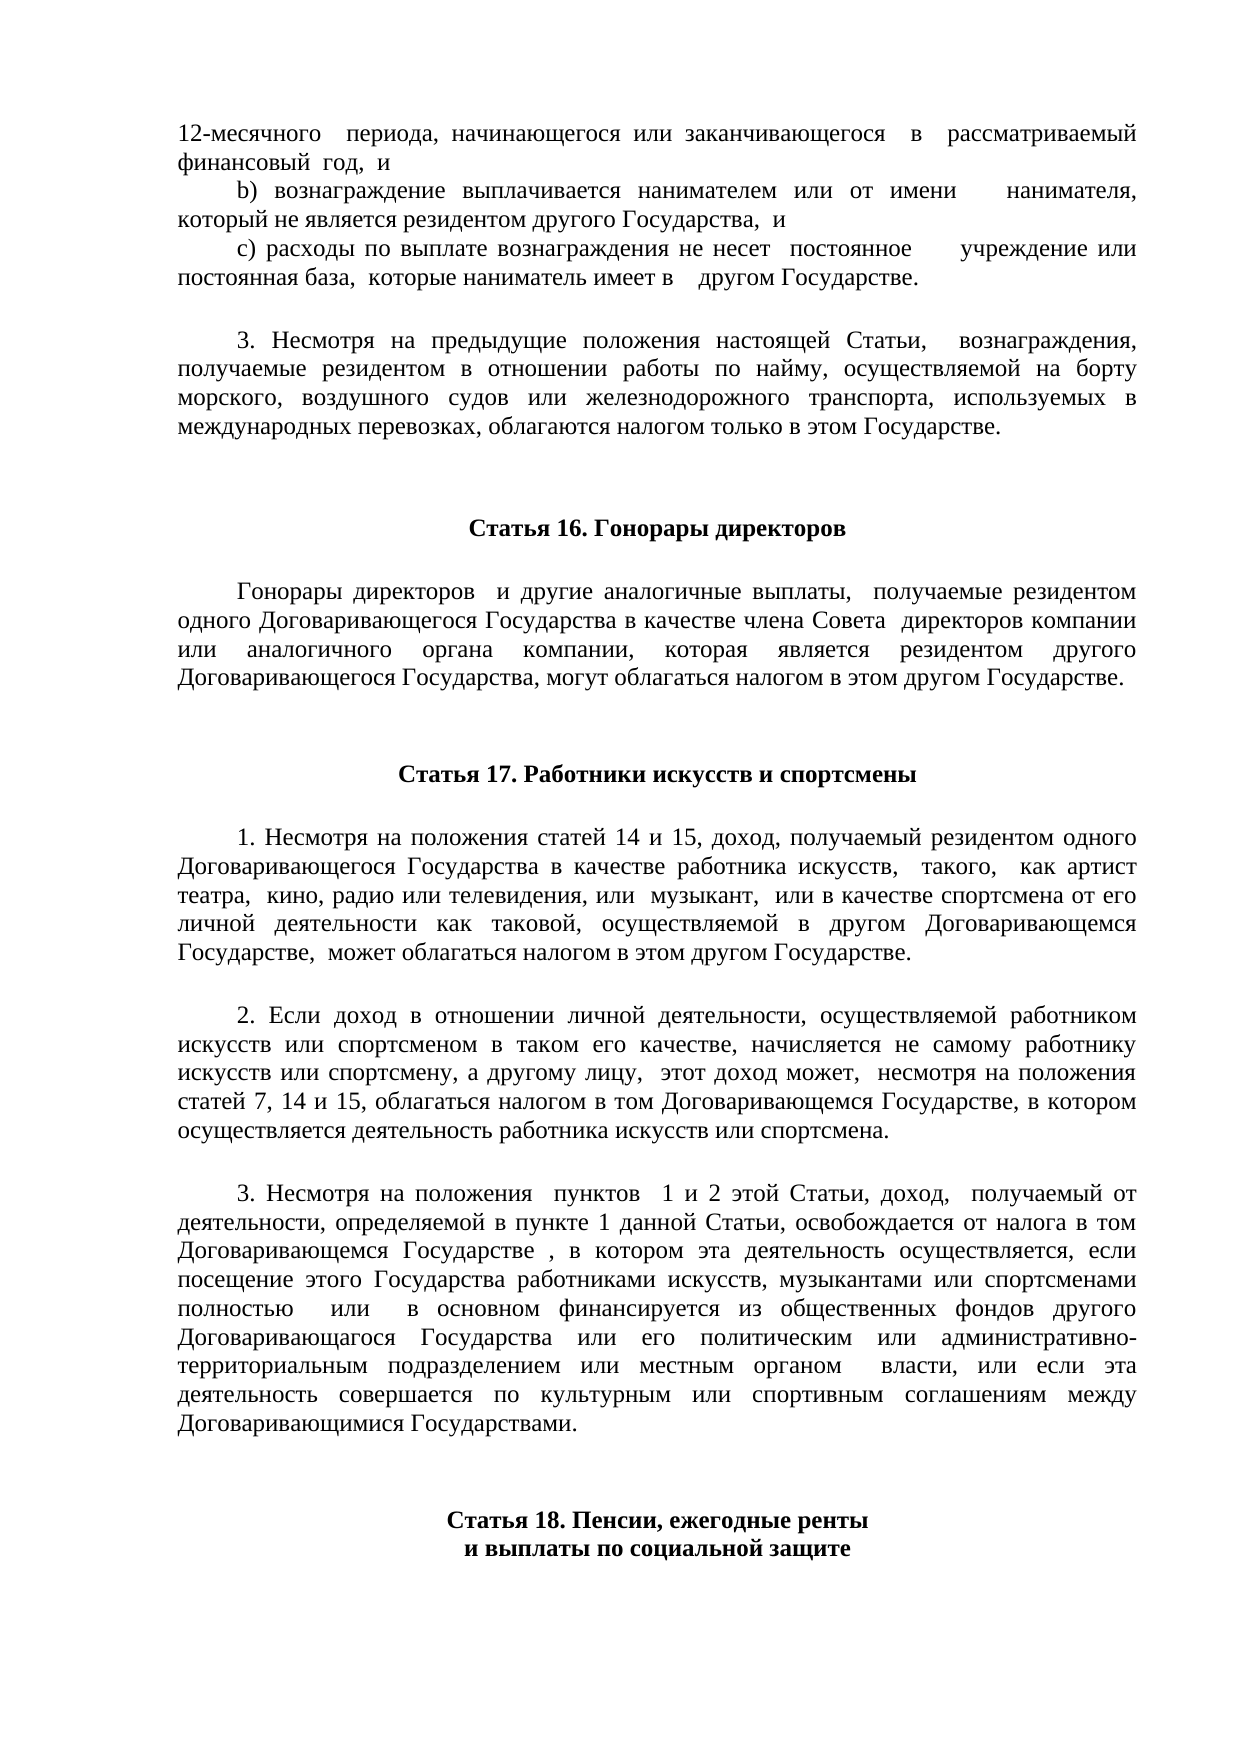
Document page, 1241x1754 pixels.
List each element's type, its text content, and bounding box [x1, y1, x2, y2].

text b) вознаграждение выплачивается нанимателем или от имени нанимателя, который не является pезидентом другого Государства, и [177, 176, 1138, 233]
text Гонорары директоров и другие аналогичные выплаты, получаемые pезидентом одного Договаривающегося Государства в качестве члена Совета директоров компании или аналогичного органа компании, которая является pезидентом другого Договаривающегося Государства, могут облагаться налогом в этом другом Государстве. [177, 576, 1138, 691]
text и выплаты по социальной защите [177, 1533, 1138, 1562]
text 1. Несмотря на положения статей 14 и 15, доход, получаемый pезидентом одного Договаривающегося Государства в качестве работника искусств, такого, как артист театра, кино, радио или телевидения, или музыкант, или в качестве спортсмена от его личной деятельности как таковой, осуществляемой в другом Договаривающемся Государстве, может облагаться налогом в этом другом Государстве. [177, 822, 1138, 966]
text Статья 18. Пенсии, ежегодные ренты [177, 1505, 1138, 1533]
text 3. Несмотря на положения пунктов 1 и 2 этой Статьи, доход, получаемый от деятельности, определяемой в пункте 1 данной Статьи, освобождается от налога в том Договаpивающемся Госудаpстве , в котором эта деятельность осуществляется, если посещение этого Государства работниками искусств, музыкантами или спортсменами полностью или в основном финансируется из общественных фондов другого Договаpивающaгося Госудаpствa или его политическим или административно-территориальным подразделением или местным органом власти, или если эта деятельность совершается по культурным или спортивным соглашениям между Договаривающимися Государствами. [177, 1178, 1138, 1437]
text Статья 17. Работники искусств и спортсмены [177, 759, 1138, 788]
text 2. Если доход в отношении личной деятельности, осуществляемой работником искусств или спортсменом в таком его качестве, начисляется не самому работнику искусств или спортсмену, а другому лицу, этот доход может, несмотря на положения статей 7, 14 и 15, облагаться налогом в том Договаривающемся Государстве, в котором осуществляется деятельность работника искусств или спортсмена. [177, 1000, 1138, 1144]
text Статья 16. Гонорары директоров [177, 513, 1138, 542]
text с) расходы по выплате вознаграждения не несет постоянное учреждение или постоянная база, которые наниматель имеет в другом Государстве. [177, 233, 1138, 291]
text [177, 118, 1138, 176]
text 3. Несмотря на предыдущие положения настоящей Статьи, вознаграждения, получаемые резидентом в отношении работы по найму, осуществляемой на борту морского, воздушного судов или железнодорожного транспорта, используемых в международных перевозках, облагаются налогом только в этом Государстве. [177, 325, 1138, 440]
